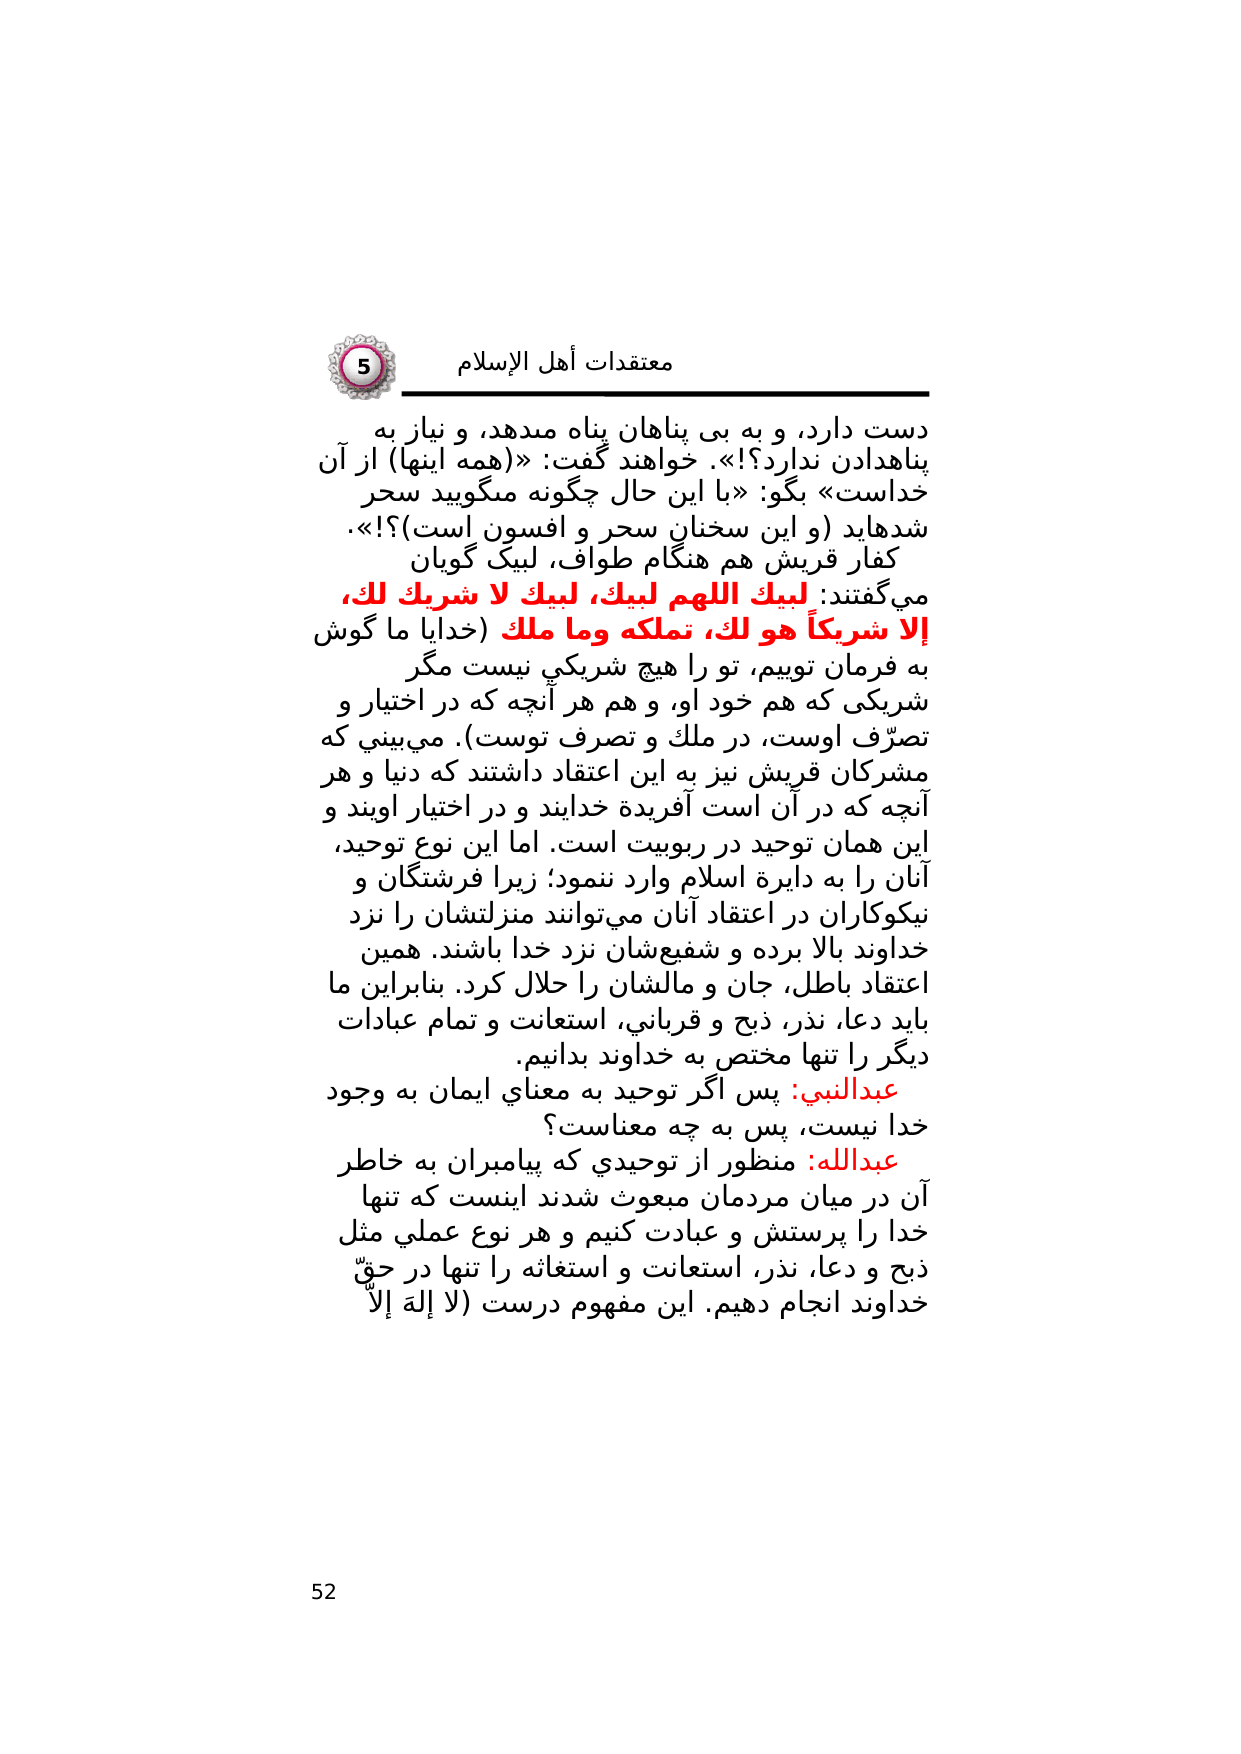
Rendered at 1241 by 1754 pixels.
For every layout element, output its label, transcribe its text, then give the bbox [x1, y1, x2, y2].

picture [327, 334, 396, 400]
text کفار قريش هم هنگام طواف، لبيک گويان مي‌گفتند: لبيك اللهم لبيك، لبيك لا شريك لك، إلا شريكاً هو لك، تملكه وما ملك (خدايا ما گوش به فرمان توييم، تو را هيچ شريکي نيست مگر شريكى كه هم خود او، و هم هر آنچه که در اختيار و تصرّف اوست، در ملك و تصرف توست). مي‌بيني که مشرکان قريش نيز به اين اعتقاد داشتند که دنيا و هر آنچه که در آن است آفريدة خدايند و در اختيار اويند و اين همان توحيد در ربوبيت است. اما اين نوع توحيد، آنان را به دايرة اسلام وارد ننمود؛ زيرا فرشتگان و نيکوكاران در اعتقاد آنان مي‌توانند منزلتشان را نزد خداوند بالا برده و شفيع‌شان نزد خدا باشند. همين اعتقاد باطل، جان و مالشان را حلال کرد. بنابراين ما بايد دعا، نذر، ذبح و قرباني، استعانت و تمام عبادات ديگر را تنها مختص به خداوند بدانيم. [311, 544, 929, 1075]
text عبدالنبي: پس اگر توحيد به معناي ايمان به وجود خدا نيست، پس به چه معناست؟ [311, 1075, 929, 1146]
